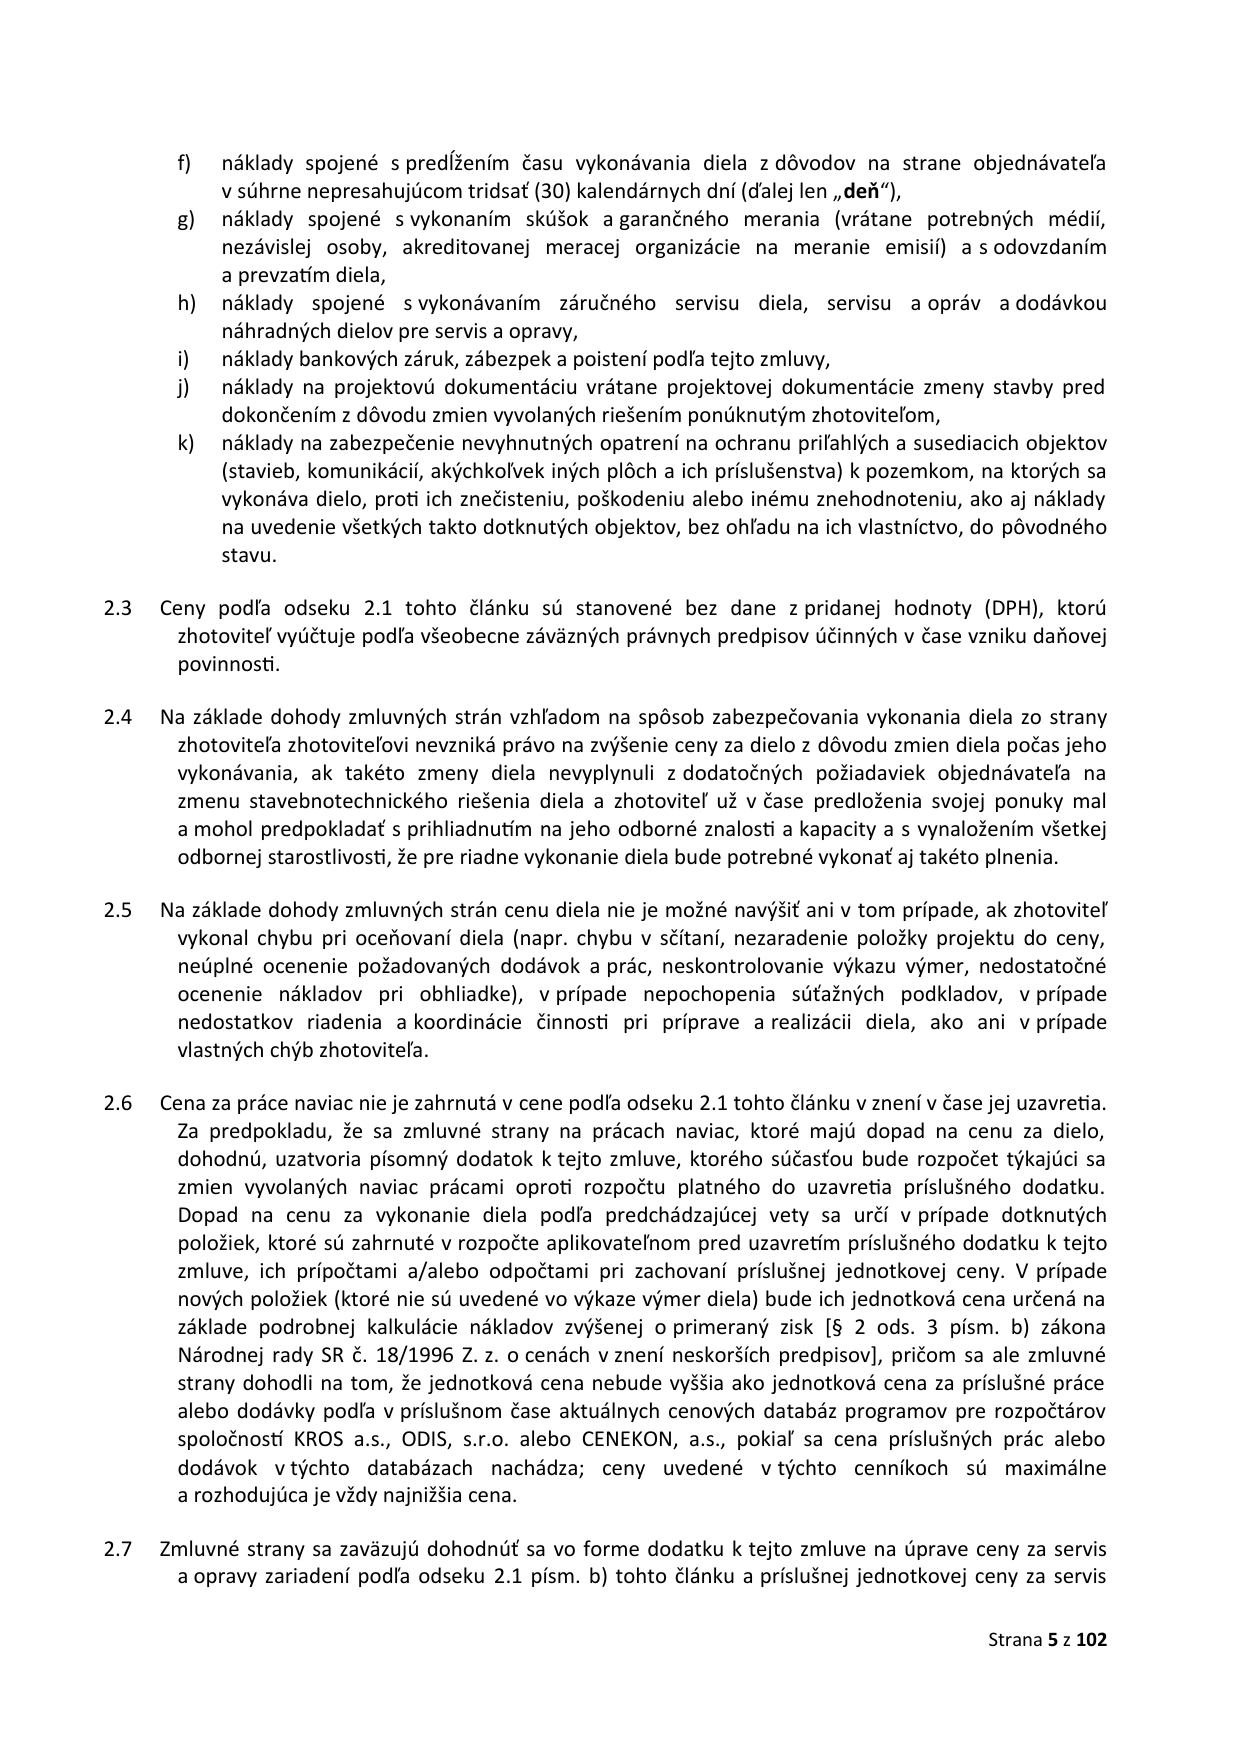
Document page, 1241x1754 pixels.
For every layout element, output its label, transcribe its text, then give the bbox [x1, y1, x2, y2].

list náklady na zabezpečenie nevyhnutných opatrení na ochranu priľahlých a susediacich objektov (stavieb, komunikácií, akýchkoľvek iných plôch a ich príslušenstva) k pozemkom, na ktorých sa vykonáva dielo, proti ich znečisteniu, poškodeniu alebo inému znehodnoteniu, ako aj náklady na uvedenie všetkých takto dotknutých objektov, bez ohľadu na ich vlastníctvo, do pôvodného stavu. [177, 428, 1107, 568]
list náklady spojené s vykonávaním záručného servisu diela, servisu a opráv a dodávkou náhradných dielov pre servis a opravy, [177, 288, 1107, 344]
list Cena za práce naviac nie je zahrnutá v cene podľa odseku 2.1 tohto článku v znení v čase jej uzavretia. Za predpokladu, že sa zmluvné strany na prácach naviac, ktoré majú dopad na cenu za dielo, dohodnú, uzatvoria písomný dodatok k tejto zmluve, ktorého súčasťou bude rozpočet týkajúci sa zmien vyvolaných naviac prácami oproti rozpočtu platného do uzavretia príslušného dodatku. Dopad na cenu za vykonanie diela podľa predchádzajúcej vety sa určí v prípade dotknutých položiek, ktoré sú zahrnuté v rozpočte aplikovateľnom pred uzavretím príslušného dodatku k tejto zmluve, ich prípočtami a/alebo odpočtami pri zachovaní príslušnej jednotkovej ceny. V prípade nových položiek (ktoré nie sú uvedené vo výkaze výmer diela) bude ich jednotková cena určená na základe podrobnej kalkulácie nákladov zvýšenej o primeraný zisk [§ 2 ods. 3 písm. b) zákona Národnej rady SR č. 18/1996 Z. z. o cenách v znení neskorších predpisov], pričom sa ale zmluvné strany dohodli na tom, že jednotková cena nebude vyššia ako jednotková cena za príslušné práce alebo dodávky podľa v príslušnom čase aktuálnych cenových databáz programov pre rozpočtárov spoločností KROS a.s., ODIS, s.r.o. alebo CENEKON, a.s., pokiaľ sa cena príslušných prác alebo dodávok v týchto databázach nachádza; ceny uvedené v týchto cenníkoch sú maximálne a rozhodujúca je vždy najnižšia cena. [103, 1088, 1107, 1509]
list Ceny podľa odseku 2.1 tohto článku sú stanovené bez dane z pridanej hodnoty (DPH), ktorú zhotoviteľ vyúčtuje podľa všeobecne záväzných právnych predpisov účinných v čase vzniku daňovej povinnosti. [103, 593, 1107, 677]
list náklady na projektovú dokumentáciu vrátane projektovej dokumentácie zmeny stavby pred dokončením z dôvodu zmien vyvolaných riešením ponúknutým zhotoviteľom, [177, 372, 1107, 428]
list náklady spojené s predĺžením času vykonávania diela z dôvodov na strane objednávateľa v súhrne nepresahujúcom tridsať (30) kalendárnych dní (ďalej len „deň“), [177, 148, 1107, 204]
list náklady bankových záruk, zábezpek a poistení podľa tejto zmluvy, [177, 344, 1107, 372]
list náklady spojené s vykonaním skúšok a garančného merania (vrátane potrebných médií, nezávislej osoby, akreditovanej meracej organizácie na meranie emisií) a s odovzdaním a prevzatím diela, [177, 204, 1107, 288]
list Na základe dohody zmluvných strán cenu diela nie je možné navýšiť ani v tom prípade, ak zhotoviteľ vykonal chybu pri oceňovaní diela (napr. chybu v sčítaní, nezaradenie položky projektu do ceny, neúplné ocenenie požadovaných dodávok a prác, neskontrolovanie výkazu výmer, nedostatočné ocenenie nákladov pri obhliadke), v prípade nepochopenia súťažných podkladov, v prípade nedostatkov riadenia a koordinácie činnosti pri príprave a realizácii diela, ako ani v prípade vlastných chýb zhotoviteľa. [103, 895, 1107, 1063]
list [103, 1534, 1107, 1590]
list Na základe dohody zmluvných strán vzhľadom na spôsob zabezpečovania vykonania diela zo strany zhotoviteľa zhotoviteľovi nevzniká právo na zvýšenie ceny za dielo z dôvodu zmien diela počas jeho vykonávania, ak takéto zmeny diela nevyplynuli z dodatočných požiadaviek objednávateľa na zmenu stavebnotechnického riešenia diela a zhotoviteľ už v čase predloženia svojej ponuky mal a mohol predpokladať s prihliadnutím na jeho odborné znalosti a kapacity a s vynaložením všetkej odbornej starostlivosti, že pre riadne vykonanie diela bude potrebné vykonať aj takéto plnenia. [103, 702, 1107, 870]
